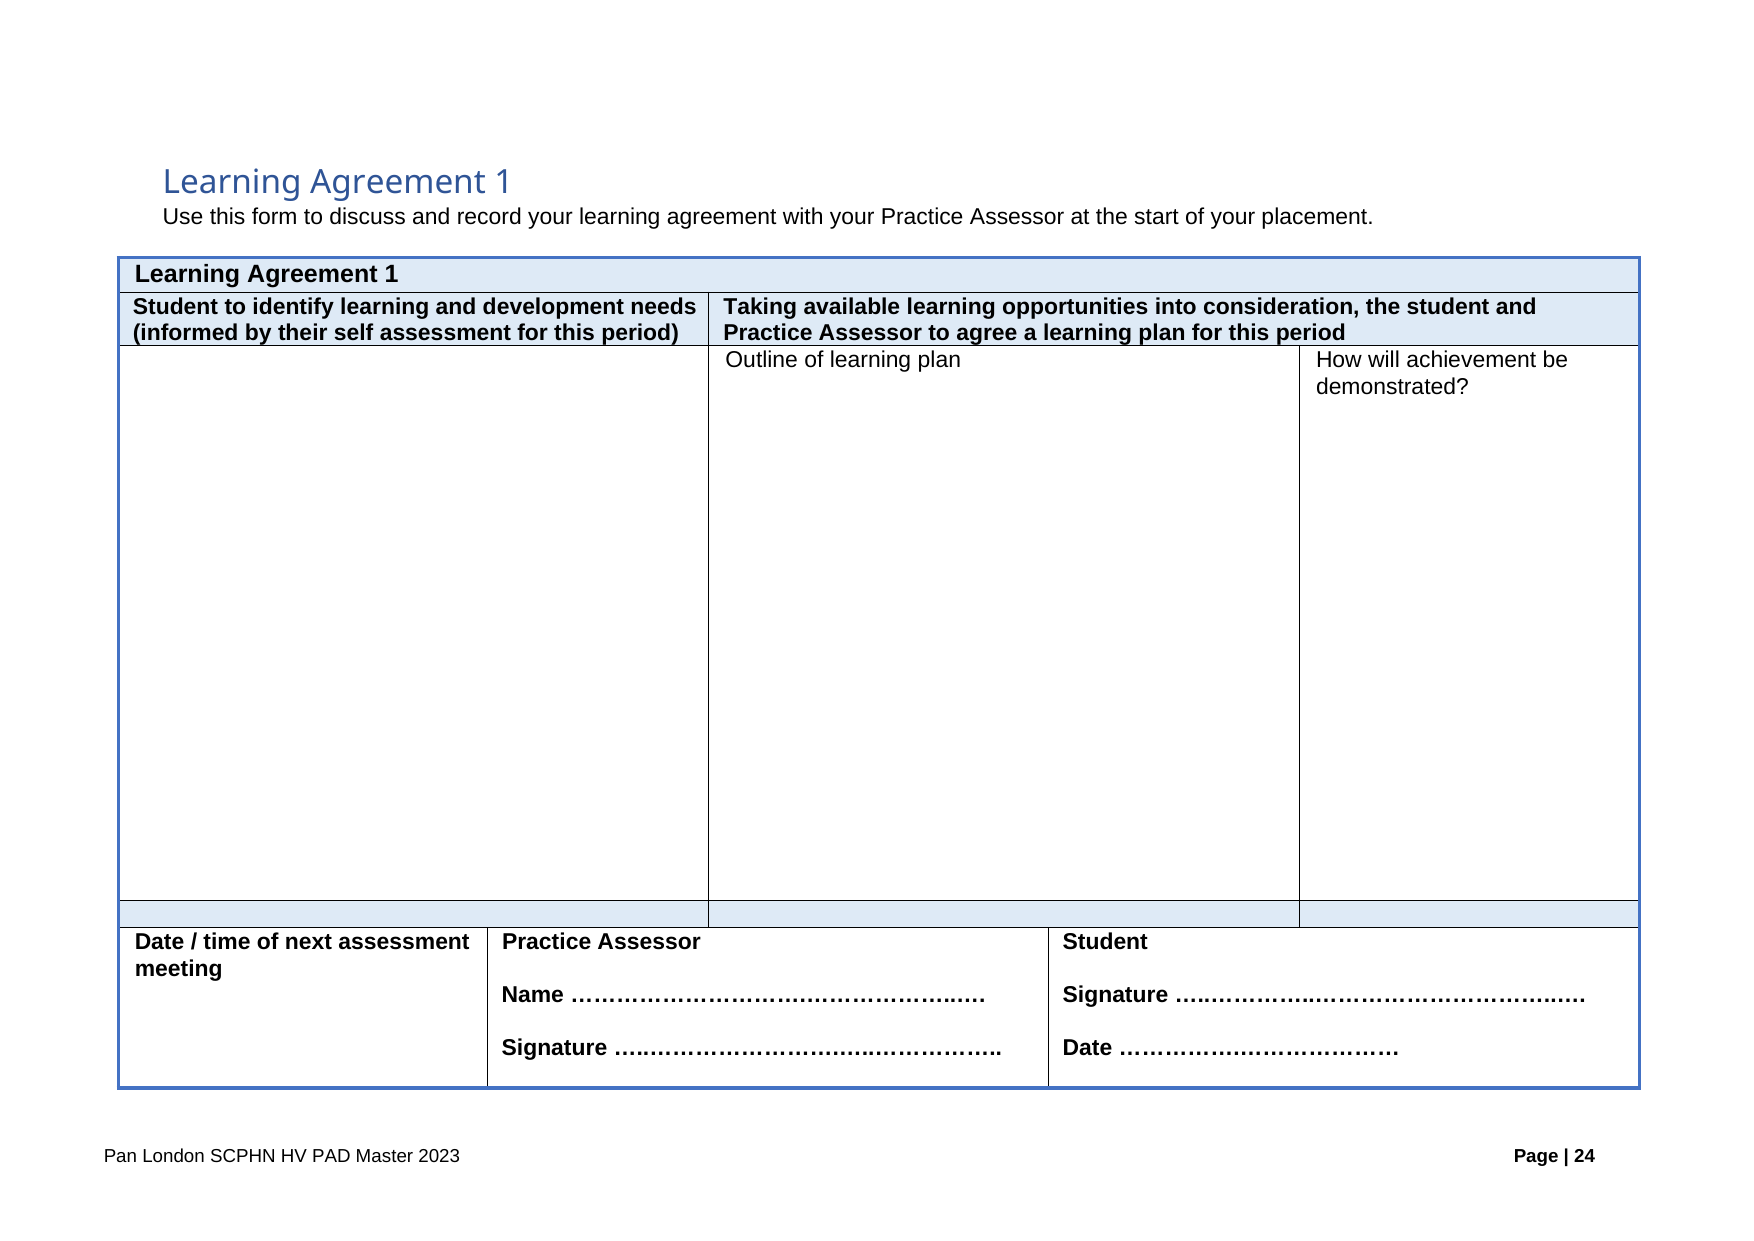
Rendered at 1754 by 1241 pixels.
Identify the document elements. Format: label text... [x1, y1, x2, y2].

table_cell Outline of learning plan [709, 346, 1299, 900]
table_cell [120, 901, 708, 927]
table_cell Practice Assessor Name ………………………….………………..…. Signature …..…………………….…..…………….. [488, 928, 1048, 1086]
table_cell How will achievement be demonstrated? [1300, 346, 1638, 900]
table_cell [1300, 901, 1638, 927]
text Use this form to discuss and record your learning agreement with your Practice Assessor at the start of your placement. [162, 203, 1604, 229]
table_cell Student Signature …..…………..…………………………..…. Date …………….………………… [1049, 928, 1638, 1086]
subtitle Learning Agreement 1 [162, 158, 1604, 203]
table_cell Date / time of next assessment meeting [120, 928, 487, 1086]
table_header Learning Agreement 1 [120, 259, 1638, 292]
table_cell Taking available learning opportunities into consideration, the student and Practice Assessor to agree a learning plan for this period [709, 293, 1638, 345]
table_cell Student to identify learning and development needs (informed by their self assessment for this period) [120, 293, 708, 345]
table_cell [120, 346, 708, 900]
table_cell [709, 901, 1299, 927]
